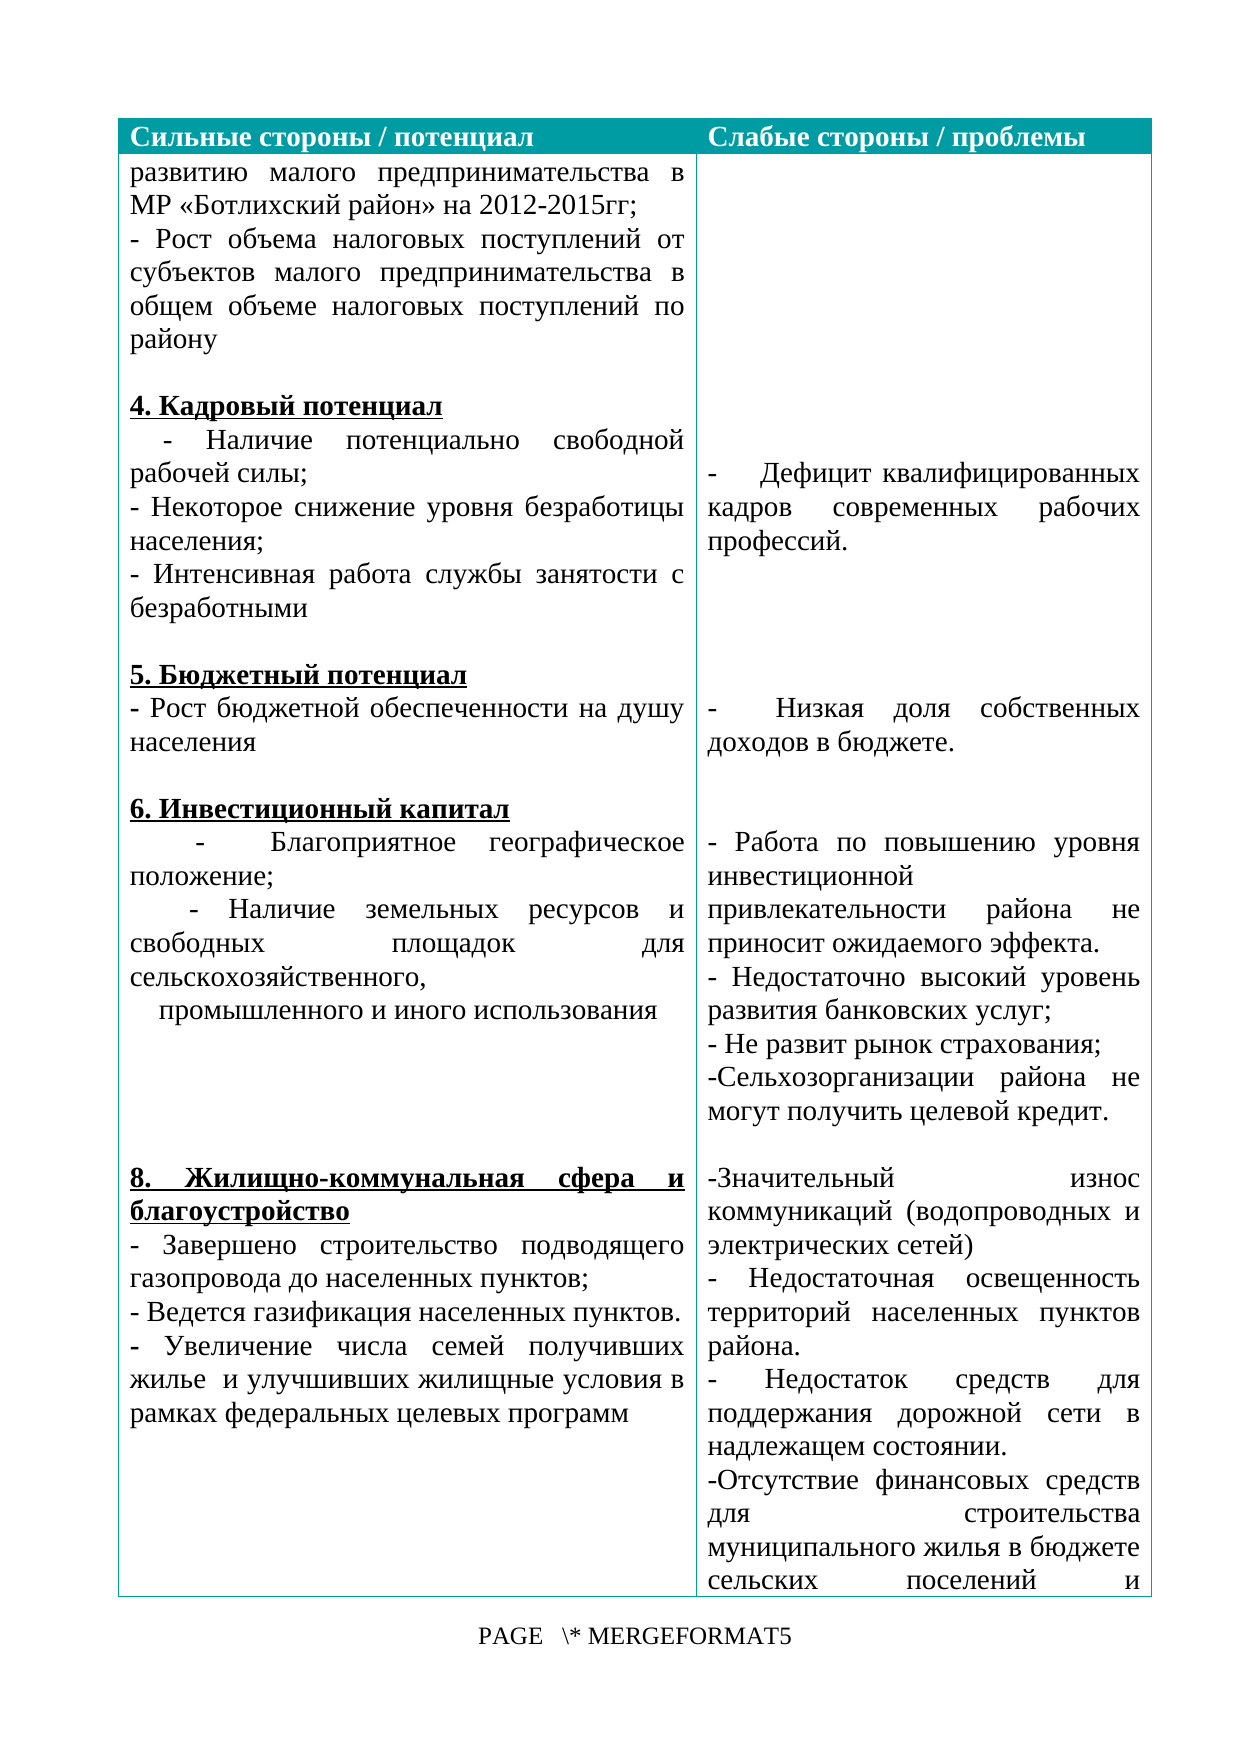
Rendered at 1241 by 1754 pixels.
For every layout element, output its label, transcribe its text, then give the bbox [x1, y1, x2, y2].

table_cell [119, 154, 696, 1596]
table_header Слабые стороны / проблемы [697, 119, 1151, 153]
table_header Сильные стороны / потенциал [119, 119, 696, 153]
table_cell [697, 154, 1151, 1596]
